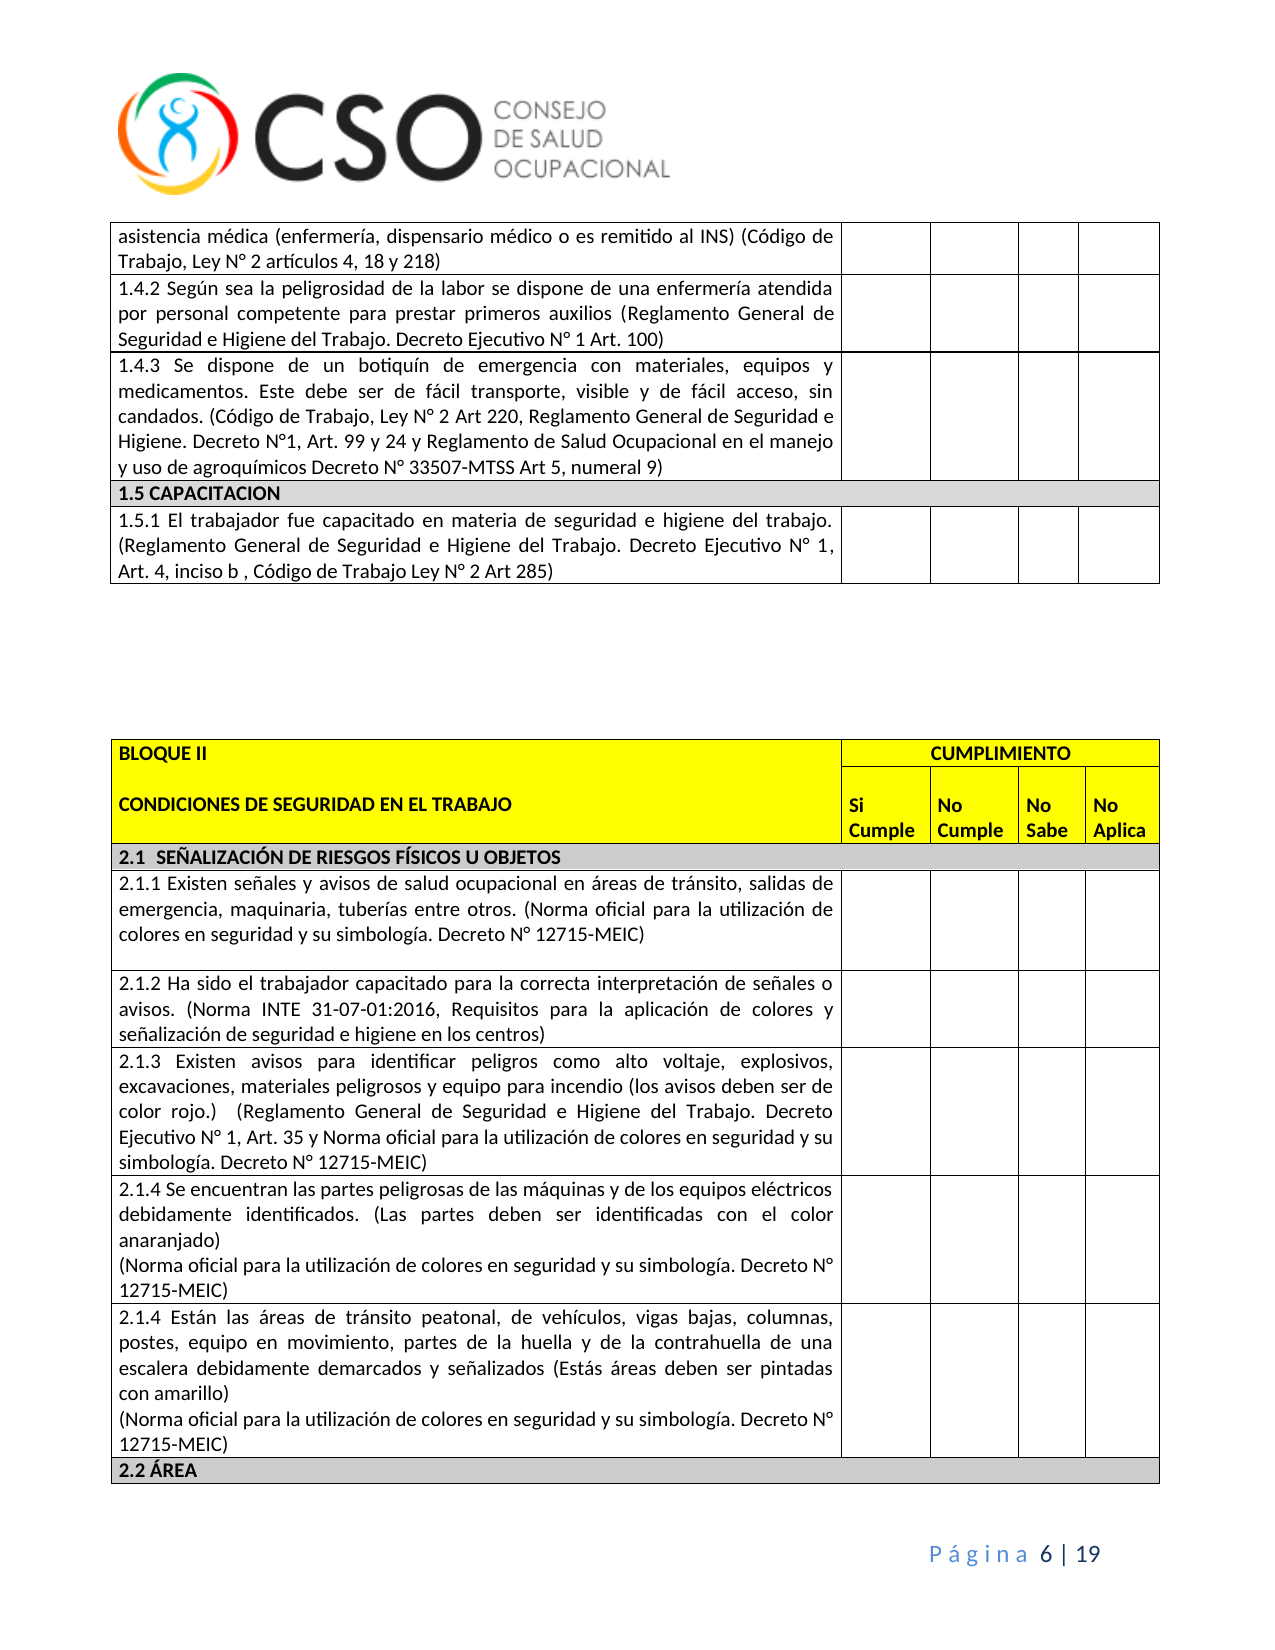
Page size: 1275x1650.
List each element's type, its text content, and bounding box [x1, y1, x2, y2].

table_cell [842, 223, 930, 274]
table_cell [842, 1304, 930, 1457]
table_cell 2.1.2 Ha sido el trabajador capacitado para la correcta interpretación de señales o avisos. (Norma INTE 31-07-01:2016, Requisitos para la aplicación de colores y señalización de seguridad e higiene en los centros) [112, 971, 841, 1047]
table_cell [1019, 971, 1085, 1047]
table_cell No Sabe [1019, 767, 1085, 843]
table_cell [1019, 1304, 1085, 1457]
table_cell 1.4.2 Según sea la peligrosidad de la labor se dispone de una enfermería atendida por personal competente para prestar primeros auxilios (Reglamento General de Seguridad e Higiene del Trabajo. Decreto Ejecutivo N° 1 Art. 100) [111, 275, 841, 351]
table_cell [1079, 353, 1159, 479]
table_cell [1079, 507, 1159, 583]
table_cell [1086, 1304, 1159, 1457]
table_cell 2.1.4 Están las áreas de tránsito peatonal, de vehículos, vigas bajas, columnas, postes, equipo en movimiento, partes de la huella y de la contrahuella de una escalera debidamente demarcados y señalizados (Estás áreas deben ser pintadas con amarillo) (Norma oficial para la utilización de colores en seguridad y su simbología. Decreto N° 12715-MEIC) [112, 1304, 841, 1457]
table_cell [1086, 971, 1159, 1047]
table_cell No Cumple [931, 767, 1018, 843]
table_cell Si Cumple [842, 767, 930, 843]
table_cell [931, 1176, 1018, 1303]
table_cell [1086, 1048, 1159, 1175]
table_cell 2.1.4 Se encuentran las partes peligrosas de las máquinas y de los equipos eléctricos debidamente identificados. (Las partes deben ser identificadas con el color anaranjado) (Norma oficial para la utilización de colores en seguridad y su simbología. Decreto N° 12715-MEIC) [112, 1176, 841, 1303]
table_cell [1019, 275, 1078, 351]
table_cell [842, 871, 930, 969]
table_cell [1019, 223, 1078, 274]
table_cell [842, 1048, 930, 1175]
table_cell [1019, 871, 1085, 969]
table_cell 2.2 ÁREA [112, 1458, 1159, 1483]
table_cell [931, 353, 1018, 479]
table_cell 1.5 CAPACITACION [111, 481, 1159, 506]
table_cell 2.1.1 Existen señales y avisos de salud ocupacional en áreas de tránsito, salidas de emergencia, maquinaria, tuberías entre otros. (Norma oficial para la utilización de colores en seguridad y su simbología. Decreto N° 12715-MEIC) [112, 871, 841, 969]
table_cell [931, 971, 1018, 1047]
picture [118, 73, 670, 195]
table_cell [842, 275, 930, 351]
table_cell 1.4.3 Se dispone de un botiquín de emergencia con materiales, equipos y medicamentos. Este debe ser de fácil transporte, visible y de fácil acceso, sin candados. (Código de Trabajo, Ley N° 2 Art 220, Reglamento General de Seguridad e Higiene. Decreto N°1, Art. 99 y 24 y Reglamento de Salud Ocupacional en el manejo y uso de agroquímicos Decreto N° 33507-MTSS Art 5, numeral 9) [111, 353, 841, 479]
table_cell [842, 1176, 930, 1303]
table_cell [1019, 507, 1078, 583]
table_header CUMPLIMIENTO [842, 740, 1159, 766]
table_cell No Aplica [1086, 767, 1159, 843]
table_cell [931, 1304, 1018, 1457]
table_cell [1079, 275, 1159, 351]
table_cell [931, 507, 1018, 583]
table_cell SEÑALIZACIÓN DE RIESGOS FÍSICOS U OBJETOS [112, 844, 1159, 869]
table_cell [931, 871, 1018, 969]
table_cell [1086, 871, 1159, 969]
table_cell [842, 971, 930, 1047]
table_cell 1.5.1 El trabajador fue capacitado en materia de seguridad e higiene del trabajo. (Reglamento General de Seguridad e Higiene del Trabajo. Decreto Ejecutivo N° 1, Art. 4, inciso b , Código de Trabajo Ley N° 2 Art 285) [111, 507, 841, 583]
table_cell [1019, 353, 1078, 479]
table_cell [931, 275, 1018, 351]
table_cell [842, 353, 930, 479]
table_cell 2.1.3 Existen avisos para identificar peligros como alto voltaje, explosivos, excavaciones, materiales peligrosos y equipo para incendio (los avisos deben ser de color rojo.) (Reglamento General de Seguridad e Higiene del Trabajo. Decreto Ejecutivo N° 1, Art. 35 y Norma oficial para la utilización de colores en seguridad y su simbología. Decreto N° 12715-MEIC) [112, 1048, 841, 1175]
table_cell [1019, 1048, 1085, 1175]
table_cell [1086, 1176, 1159, 1303]
table_cell [842, 507, 930, 583]
table_cell [1019, 1176, 1085, 1303]
table_header BLOQUE II CONDICIONES DE SEGURIDAD EN EL TRABAJO [112, 740, 841, 843]
table_cell [931, 1048, 1018, 1175]
table_cell [1079, 223, 1159, 274]
table_cell [931, 223, 1018, 274]
